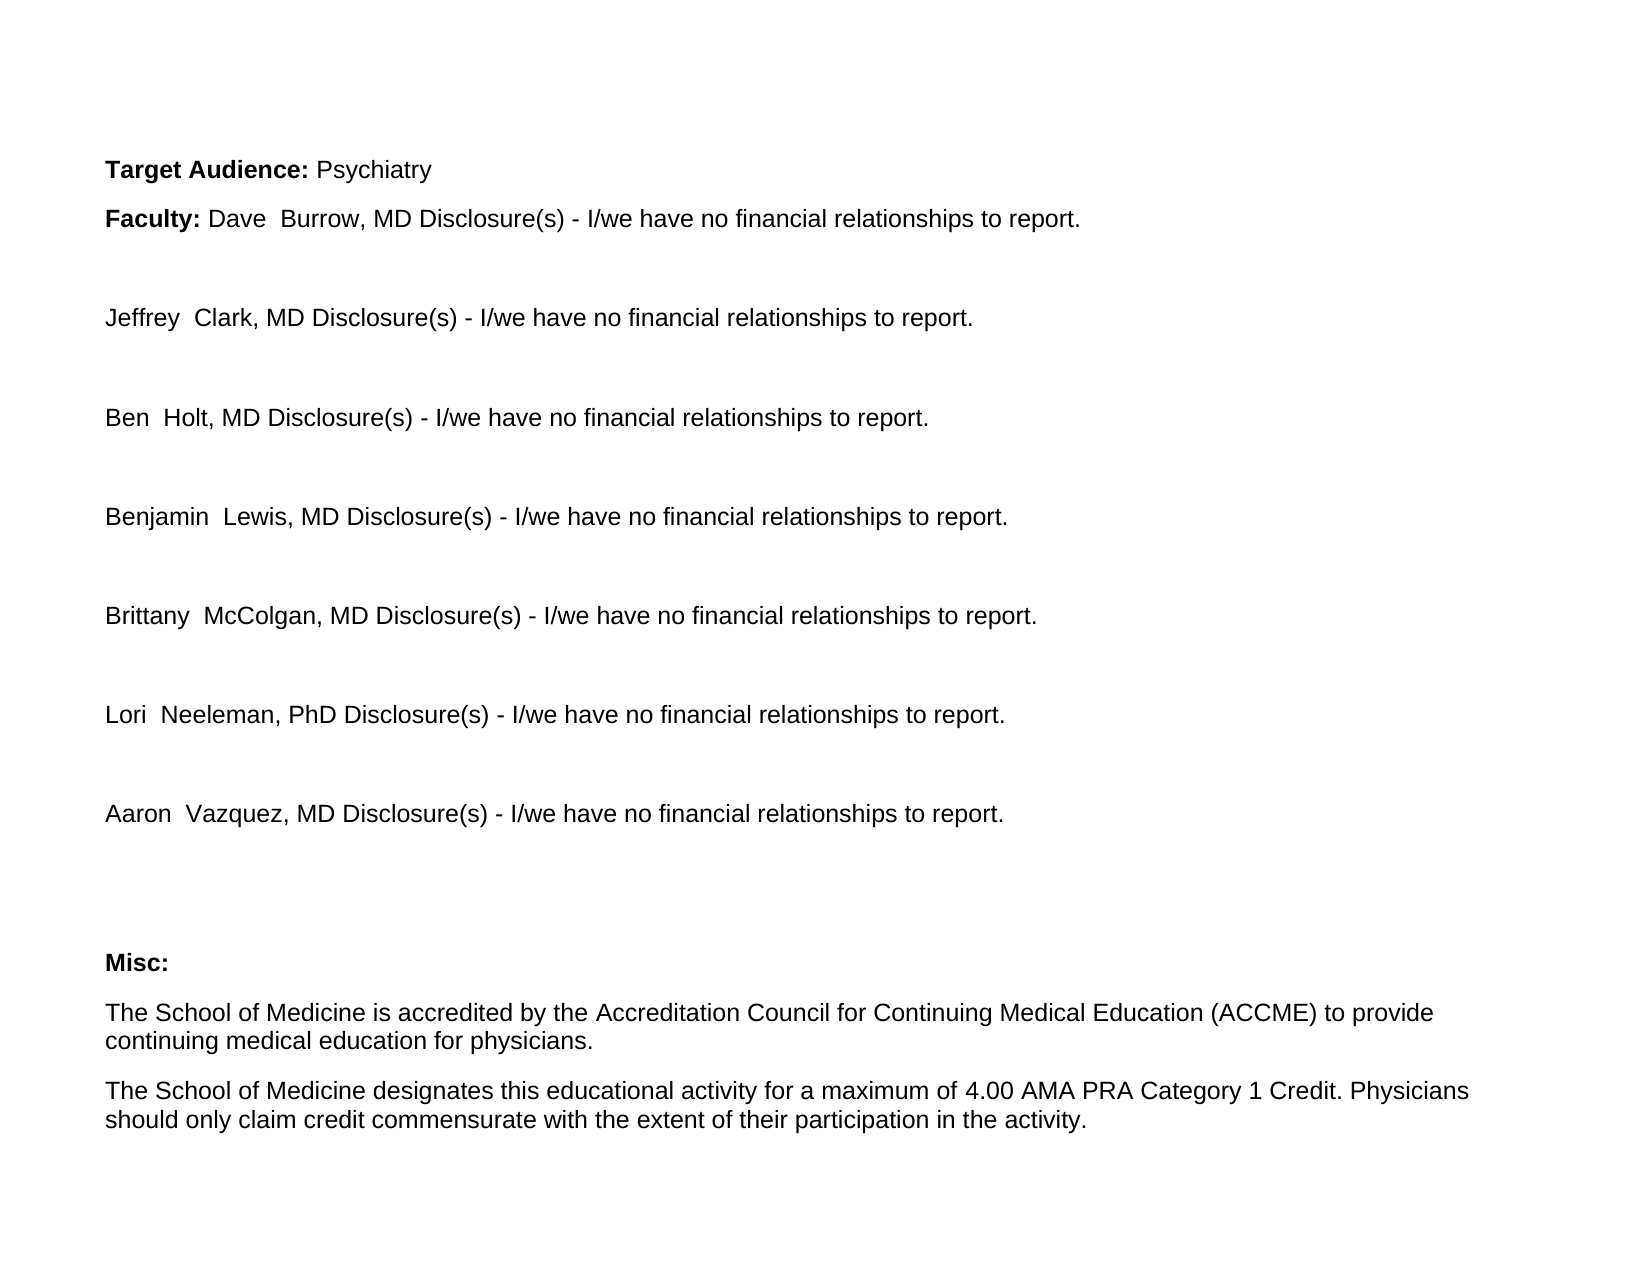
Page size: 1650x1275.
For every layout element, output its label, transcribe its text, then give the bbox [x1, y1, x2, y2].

text The School of Medicine designates this educational activity for a maximum of 4.00 AMA PRA Category 1 Credit. Physicians should only claim credit commensurate with the extent of their participation in the activity. [105, 1076, 1537, 1133]
text Misc: [105, 948, 1537, 977]
text Ben Holt, MD Disclosure(s) - I/we have no financial relationships to report. [105, 402, 1537, 431]
text Faculty: Dave Burrow, MD Disclosure(s) - I/we have no financial relationships to report. [105, 204, 1537, 233]
text Benjamin Lewis, MD Disclosure(s) - I/we have no financial relationships to report. [105, 502, 1537, 530]
text Lori Neeleman, PhD Disclosure(s) - I/we have no financial relationships to report. [105, 700, 1537, 729]
text Aaron Vazquez, MD Disclosure(s) - I/we have no financial relationships to report. [105, 799, 1537, 828]
text The School of Medicine is accredited by the Accreditation Council for Continuing Medical Education (ACCME) to provide continuing medical education for physicians. [105, 997, 1537, 1055]
text Jeffrey Clark, MD Disclosure(s) - I/we have no financial relationships to report. [105, 303, 1537, 332]
text Brittany McColgan, MD Disclosure(s) - I/we have no financial relationships to report. [105, 601, 1537, 629]
text Target Audience: Psychiatry [105, 154, 1537, 183]
